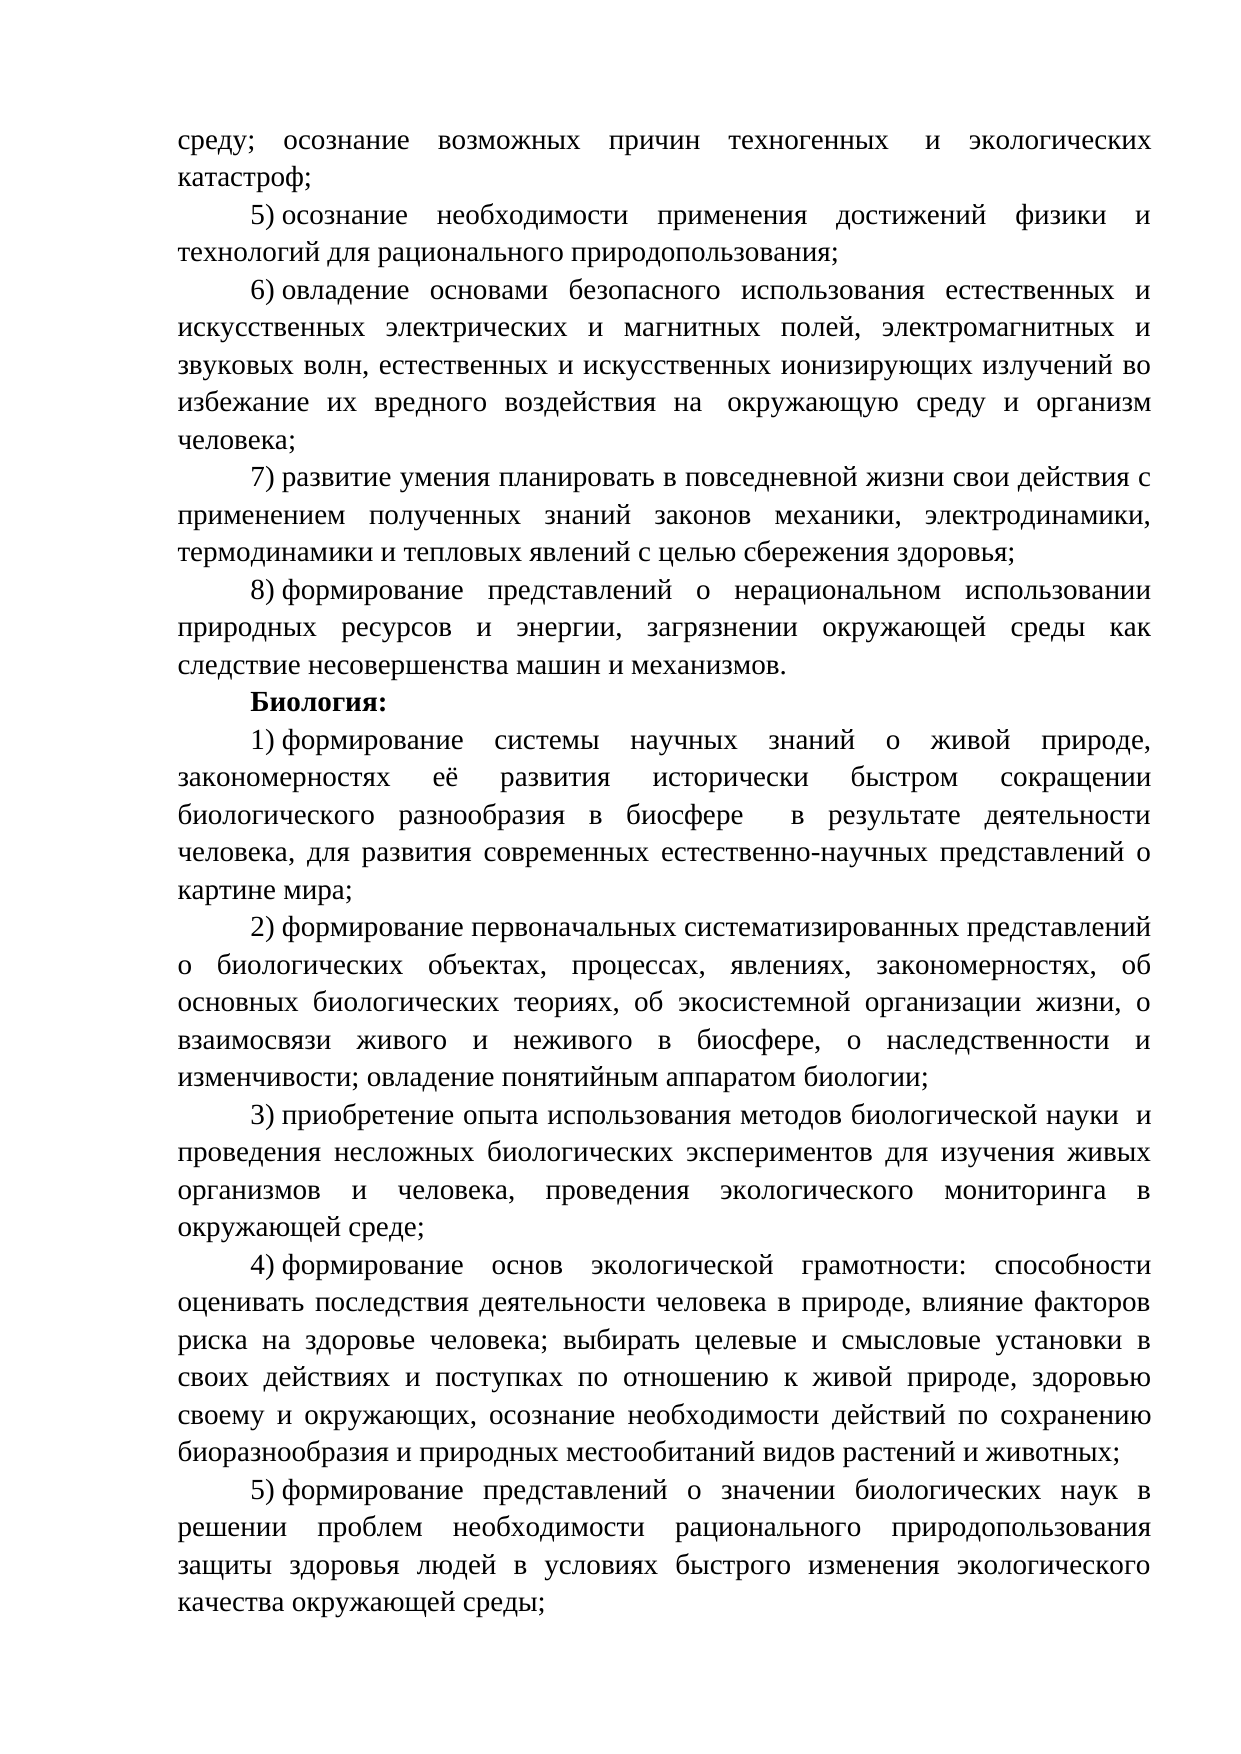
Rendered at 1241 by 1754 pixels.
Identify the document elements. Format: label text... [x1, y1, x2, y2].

text Биология: [177, 681, 1152, 718]
text 4) формирование основ экологической грамотности: способности оценивать последствия деятельности человека в природе, влияние факторов риска на здоровье человека; выбирать целевые и смысловые установки в своих действиях и поступках по отношению к живой природе, здоровью своему и окружающих, осознание необходимости действий по сохранению биоразнообразия и природных местообитаний видов растений и животных; [177, 1243, 1152, 1468]
text 5) формирование представлений о значении биологических наук в решении проблем необходимости рационального природопользования защиты здоровья людей в условиях быстрого изменения экологического качества окружающей среды; [177, 1468, 1152, 1618]
text 2) формирование первоначальных систематизированных представлений о биологических объектах, процессах, явлениях, закономерностях, об основных биологических теориях, об экосистемной организации жизни, о взаимосвязи живого и неживого в биосфере, о наследственности и изменчивости; овладение понятийным аппаратом биологии; [177, 906, 1152, 1093]
text 5) осознание необходимости применения достижений физики и технологий для рационального природопользования; [177, 193, 1152, 268]
text 6) овладение основами безопасного использования естественных и искусственных электрических и магнитных полей, электромагнитных и звуковых волн, естественных и искусственных ионизирующих излучений во избежание их вредного воздействия на окружающую среду и организм человека; [177, 268, 1152, 456]
text 7) развитие умения планировать в повседневной жизни свои действия с применением полученных знаний законов механики, электродинамики, термодинамики и тепловых явлений с целью сбережения здоровья; [177, 456, 1152, 568]
text 8) формирование представлений о нерациональном использовании природных ресурсов и энергии, загрязнении окружающей среды как следствие несовершенства машин и механизмов. [177, 568, 1152, 681]
text 1) формирование системы научных знаний о живой природе, закономерностях её развития исторически быстром сокращении биологического разнообразия в биосфере в результате деятельности человека, для развития современных естественно-научных представлений о картине мира; [177, 718, 1152, 906]
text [177, 118, 1152, 193]
text 3) приобретение опыта использования методов биологической науки и проведения несложных биологических экспериментов для изучения живых организмов и человека, проведения экологического мониторинга в окружающей среде; [177, 1093, 1152, 1243]
